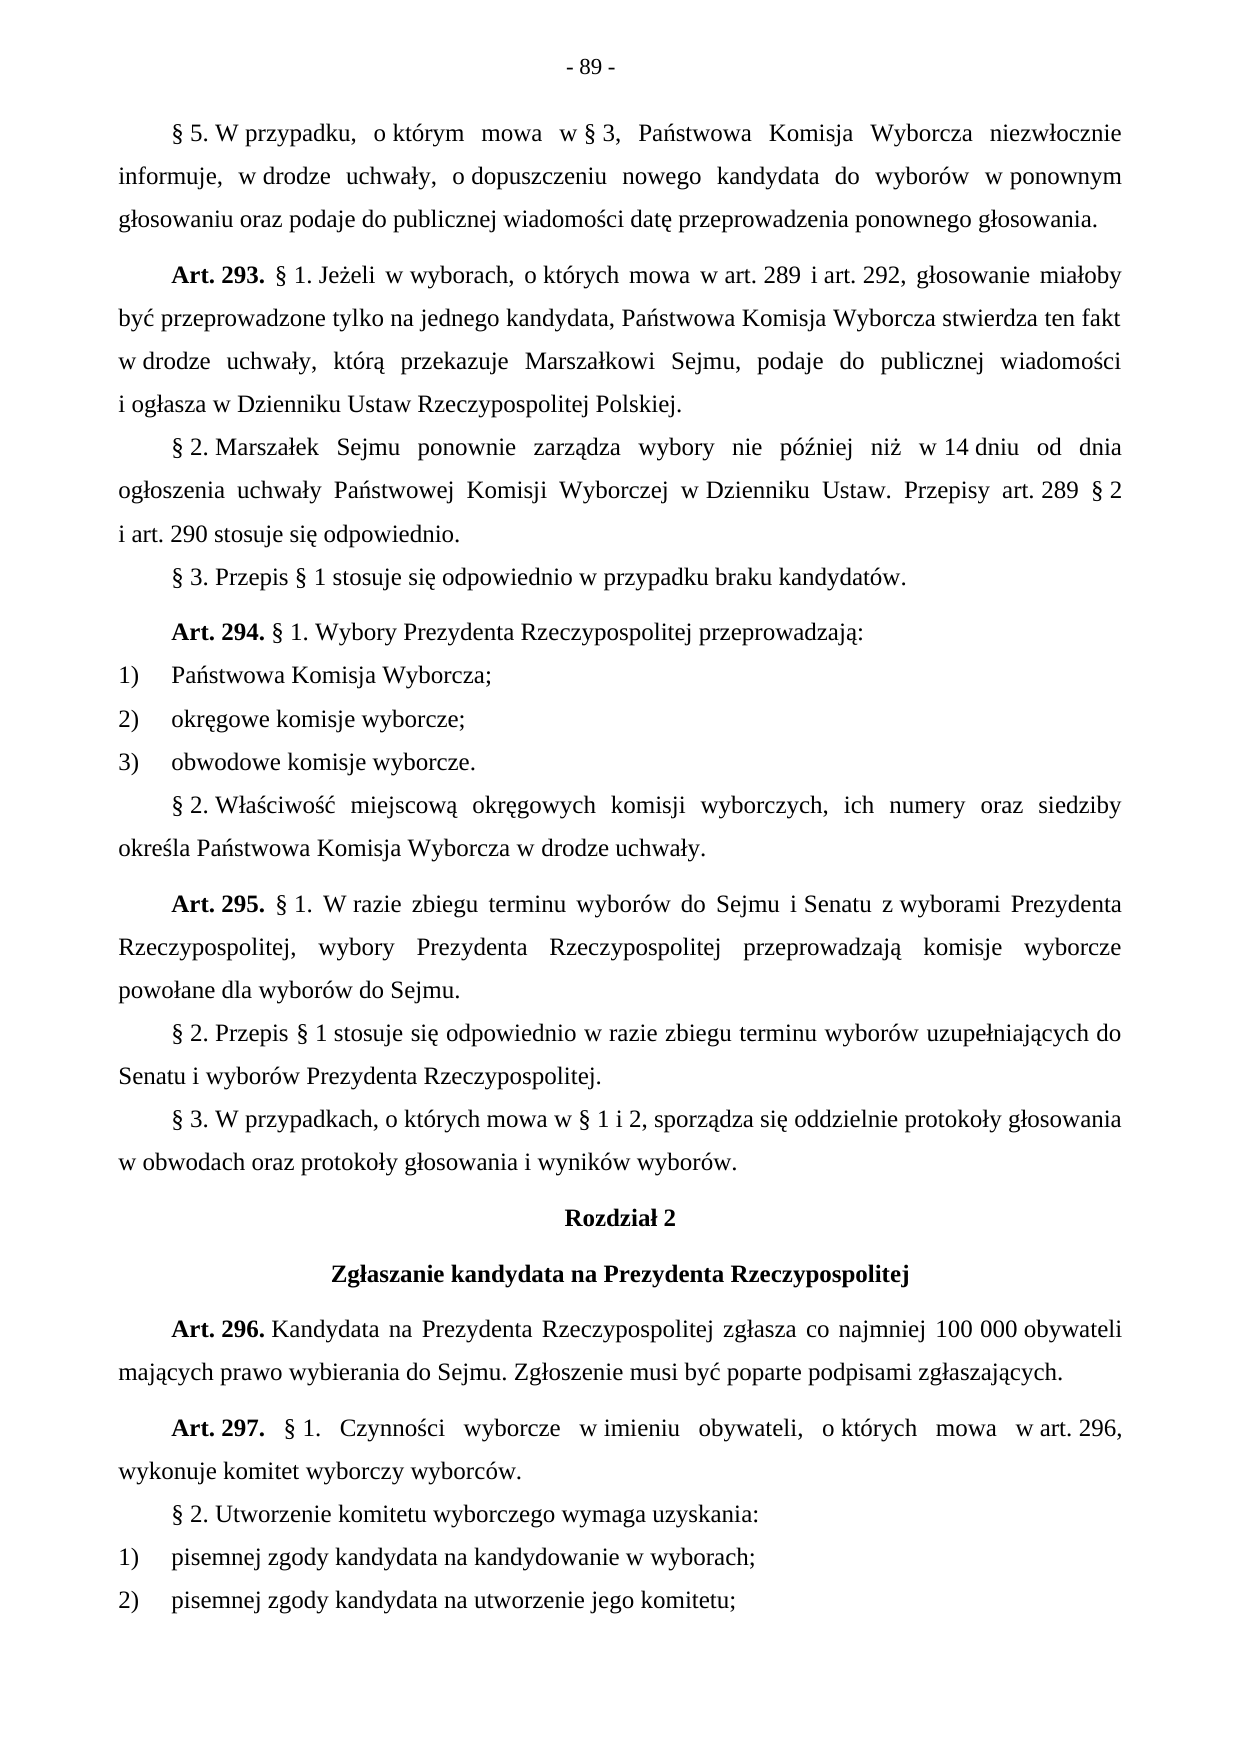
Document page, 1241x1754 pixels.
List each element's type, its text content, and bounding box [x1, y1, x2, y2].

text § 3. W przypadkach, o których mowa w § 1 i 2, sporządza się oddzielnie protokoły głosowania w obwodach oraz protokoły głosowania i wyników wyborów. [118, 1104, 1122, 1176]
text Art. 294. § 1. Wybory Prezydenta Rzeczypospolitej przeprowadzają: [118, 617, 1122, 646]
text Art. 297. § 1. Czynności wyborcze w imieniu obywateli, o których mowa w art. 296, wykonuje komitet wyborczy wyborców. [118, 1413, 1122, 1485]
text Zgłaszanie kandydata na Prezydenta Rzeczypospolitej [118, 1259, 1122, 1287]
text 1) Państwowa Komisja Wyborcza; [118, 661, 1122, 689]
text 2) okręgowe komisje wyborcze; [118, 704, 1122, 732]
text § 2. Właściwość miejscową okręgowych komisji wyborczych, ich numery oraz siedziby określa Państwowa Komisja Wyborcza w drodze uchwały. [118, 790, 1122, 862]
text 3) obwodowe komisje wyborcze. [118, 747, 1122, 776]
text Art. 295. § 1. W razie zbiegu terminu wyborów do Sejmu i Senatu z wyborami Prezydenta Rzeczypospolitej, wybory Prezydenta Rzeczypospolitej przeprowadzają komisje wyborcze powołane dla wyborów do Sejmu. [118, 889, 1122, 1004]
text Rozdział 2 [118, 1203, 1122, 1232]
text § 2. Utworzenie komitetu wyborczego wymaga uzyskania: [118, 1499, 1122, 1528]
text 2) pisemnej zgody kandydata na utworzenie jego komitetu; [118, 1586, 1122, 1614]
text § 2. Marszałek Sejmu ponownie zarządza wybory nie później niż w 14 dniu od dnia ogłoszenia uchwały Państwowej Komisji Wyborczej w Dzienniku Ustaw. Przepisy art. 289 § 2 i art. 290 stosuje się odpowiednio. [118, 432, 1122, 547]
text § 5. W przypadku, o którym mowa w § 3, Państwowa Komisja Wyborcza niezwłocznie informuje, w drodze uchwały, o dopuszczeniu nowego kandydata do wyborów w ponownym głosowaniu oraz podaje do publicznej wiadomości datę przeprowadzenia ponownego głosowania. [118, 118, 1122, 233]
text 1) pisemnej zgody kandydata na kandydowanie w wyborach; [118, 1542, 1122, 1571]
text § 3. Przepis § 1 stosuje się odpowiednio w przypadku braku kandydatów. [118, 562, 1122, 591]
text Art. 293. § 1. Jeżeli w wyborach, o których mowa w art. 289 i art. 292, głosowanie miałoby być przeprowadzone tylko na jednego kandydata, Państwowa Komisja Wyborcza stwierdza ten fakt w drodze uchwały, którą przekazuje Marszałkowi Sejmu, podaje do publicznej wiadomości i ogłasza w Dzienniku Ustaw Rzeczypospolitej Polskiej. [118, 260, 1122, 418]
text Art. 296. Kandydata na Prezydenta Rzeczypospolitej zgłasza co najmniej 100 000 obywateli mających prawo wybierania do Sejmu. Zgłoszenie musi być poparte podpisami zgłaszających. [118, 1314, 1122, 1386]
text § 2. Przepis § 1 stosuje się odpowiednio w razie zbiegu terminu wyborów uzupełniających do Senatu i wyborów Prezydenta Rzeczypospolitej. [118, 1018, 1122, 1090]
